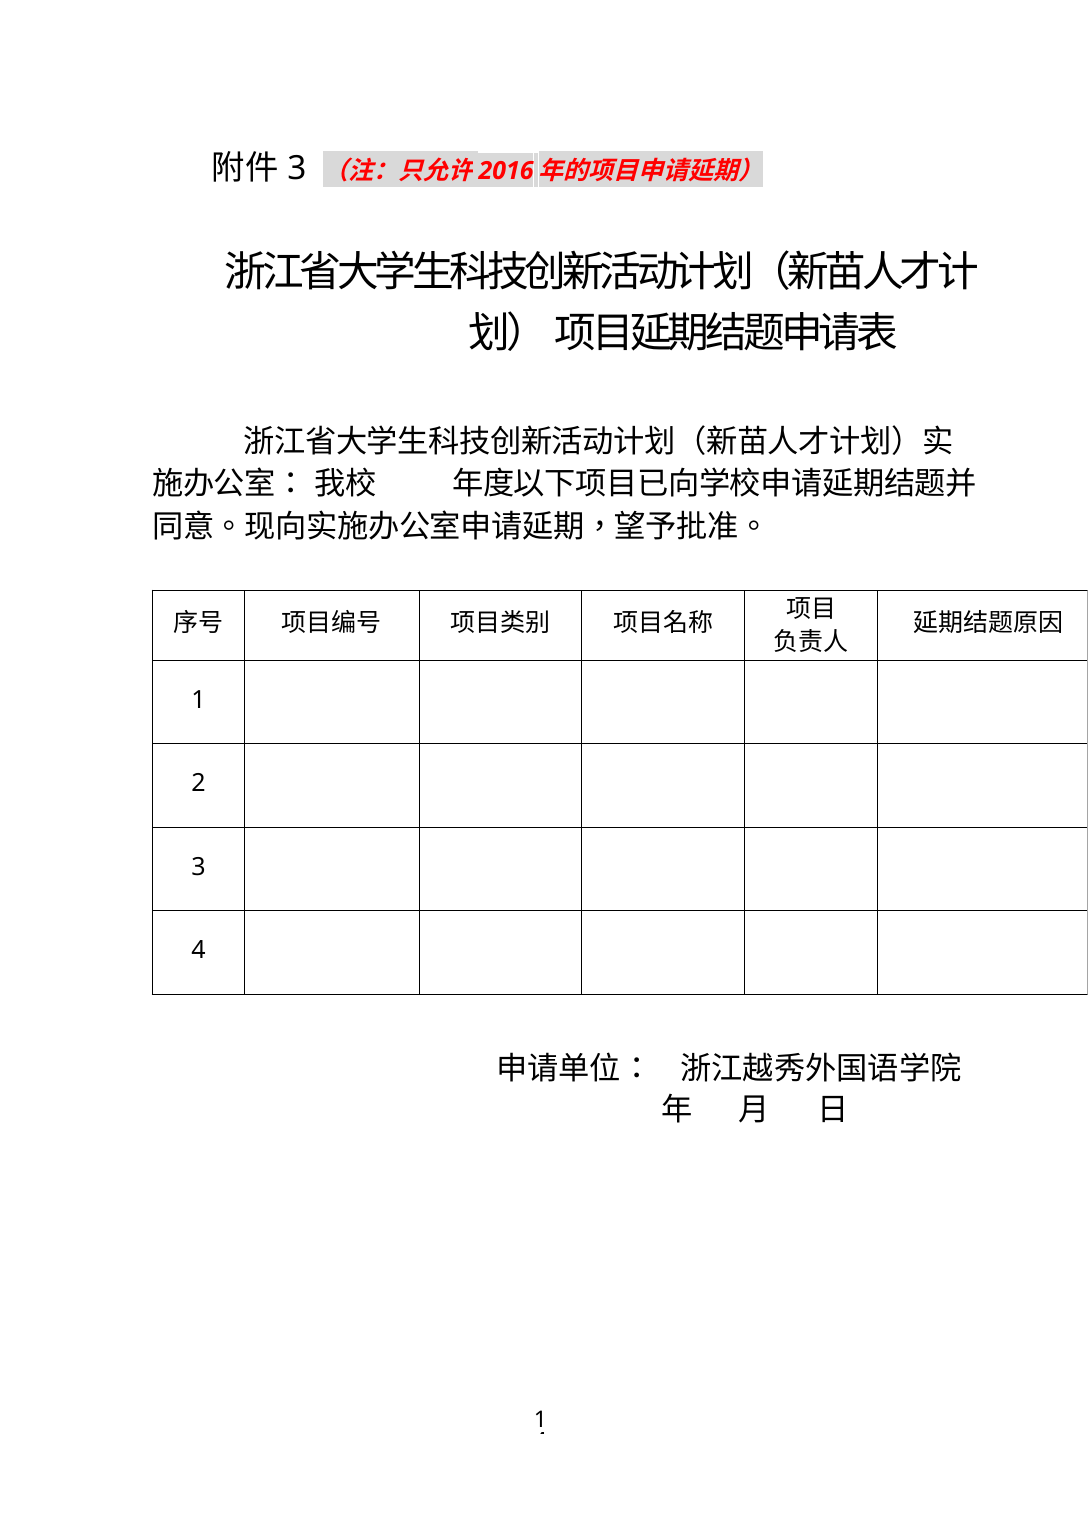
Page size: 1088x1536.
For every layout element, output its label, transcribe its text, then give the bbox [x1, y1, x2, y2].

table_cell [245, 911, 419, 993]
table_header 项目类别 [420, 591, 581, 660]
table_cell [420, 661, 581, 743]
table_cell 3 [153, 828, 244, 910]
table_cell [745, 828, 877, 910]
table_cell 4 [153, 911, 244, 993]
table_cell [582, 828, 744, 910]
text 附件 3 （注：只允许2016年的项目申请延期） [212, 146, 981, 188]
table_cell [745, 911, 877, 993]
table_header 序号 [153, 591, 244, 660]
table_cell [582, 744, 744, 827]
table_cell [878, 828, 1087, 910]
table_cell [245, 661, 419, 743]
table_cell [878, 661, 1087, 743]
table_cell [420, 828, 581, 910]
table_cell [245, 744, 419, 827]
text 浙江省大学生科技创新活动计划（新苗人才计划）实施办公室： 我校 年度以下项目已向学校申请延期结题并同意。现向实施办公室申请延期，望予批准。 [152, 419, 981, 547]
table_cell [582, 661, 744, 743]
table_cell [878, 911, 1087, 993]
table_header 项目编号 [245, 591, 419, 660]
table_cell 1 [153, 661, 244, 743]
table_header 延期结题原因 [878, 591, 1087, 660]
text 申请单位： 浙江越秀外国语学院 [152, 1047, 981, 1088]
subtitle 浙江省大学生科技创新活动计划（新苗人才计划） 项目延期结题申请表 [224, 238, 981, 360]
table_cell [245, 828, 419, 910]
table_cell 2 [153, 744, 244, 827]
table_cell [878, 744, 1087, 827]
table_header 项目名称 [582, 591, 744, 660]
table_cell [420, 911, 581, 993]
table_cell [745, 744, 877, 827]
text 年 月 日 [152, 1088, 848, 1129]
table_header 项目 负责人 [745, 591, 877, 660]
table_cell [582, 911, 744, 993]
table_cell [745, 661, 877, 743]
table_cell [420, 744, 581, 827]
